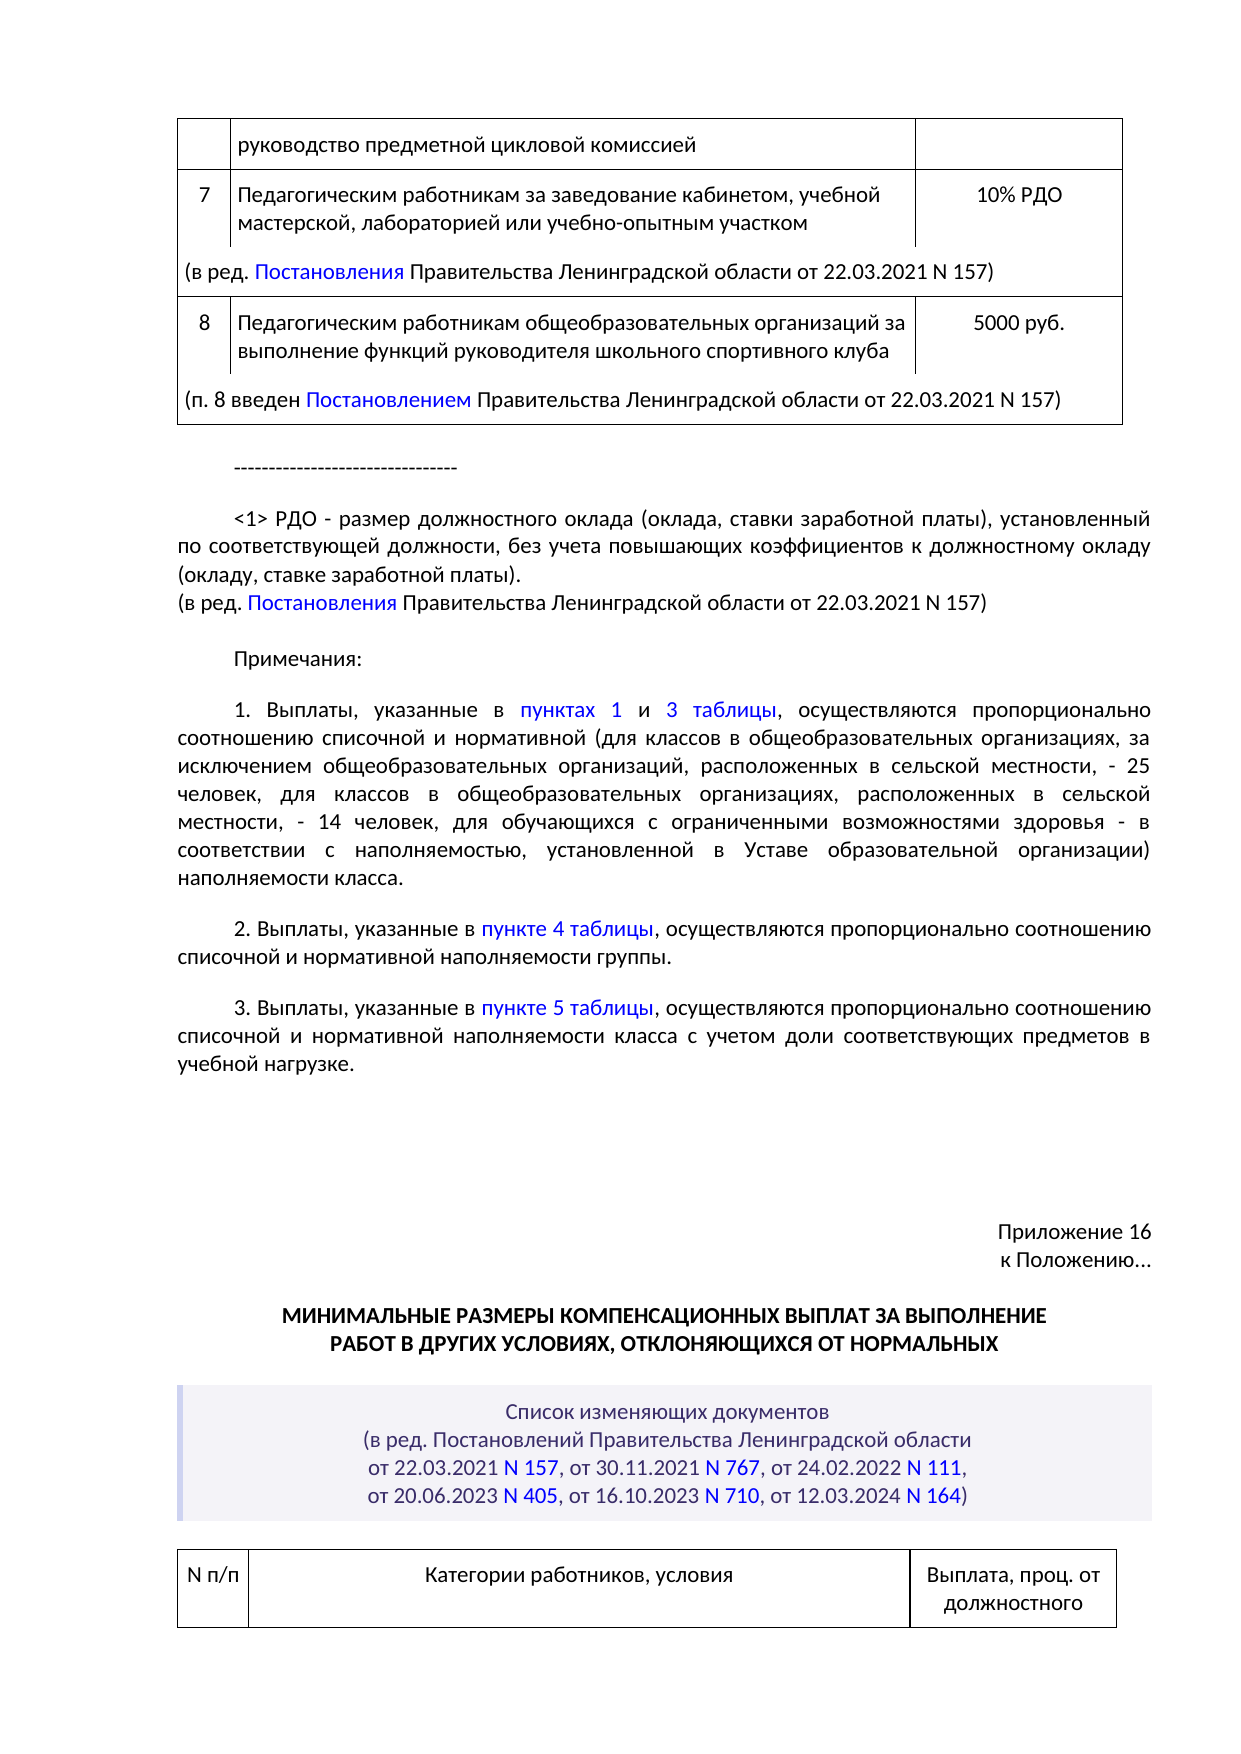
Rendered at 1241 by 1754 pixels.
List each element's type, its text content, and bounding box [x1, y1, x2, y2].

text 1. Выплаты, указанные в пунктах 1 и 3 таблицы, осуществляются пропорционально соотношению списочной и нормативной (для классов в общеобразовательных организациях, за исключением общеобразовательных организаций, расположенных в сельской местности, - 25 человек, для классов в общеобразовательных организациях, расположенных в сельской местности, - 14 человек, для обучающихся с ограниченными возможностями здоровья - в соответствии с наполняемостью, установленной в Уставе образовательной организации) наполняемости класса. [177, 695, 1152, 891]
text 2. Выплаты, указанные в пункте 4 таблицы, осуществляются пропорционально соотношению списочной и нормативной наполняемости группы. [177, 914, 1152, 970]
text (в ред. Постановления Правительства Ленинградской области от 22.03.2021 N 157) [177, 588, 1152, 616]
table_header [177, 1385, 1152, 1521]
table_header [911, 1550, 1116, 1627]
text Примечания: [177, 644, 1152, 672]
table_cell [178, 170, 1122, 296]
text 3. Выплаты, указанные в пункте 5 таблицы, осуществляются пропорционально соотношению списочной и нормативной наполняемости класса с учетом доли соответствующих предметов в учебной нагрузке. [177, 993, 1152, 1077]
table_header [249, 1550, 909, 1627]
text -------------------------------- [177, 453, 1152, 481]
title МИНИМАЛЬНЫЕ РАЗМЕРЫ КОМПЕНСАЦИОННЫХ ВЫПЛАТ ЗА ВЫПОЛНЕНИЕ [177, 1301, 1152, 1329]
text Приложение 16 [177, 1217, 1152, 1245]
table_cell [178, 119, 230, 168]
title РАБОТ В ДРУГИХ УСЛОВИЯХ, ОТКЛОНЯЮЩИХСЯ ОТ НОРМАЛЬНЫХ [177, 1329, 1152, 1357]
text <1> РДО - размер должностного оклада (оклада, ставки заработной платы), установленный по соответствующей должности, без учета повышающих коэффициентов к должностному окладу (окладу, ставке заработной платы). [177, 504, 1152, 588]
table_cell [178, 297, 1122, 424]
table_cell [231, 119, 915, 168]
text к Положению... [177, 1245, 1152, 1273]
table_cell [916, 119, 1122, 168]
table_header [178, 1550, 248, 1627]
